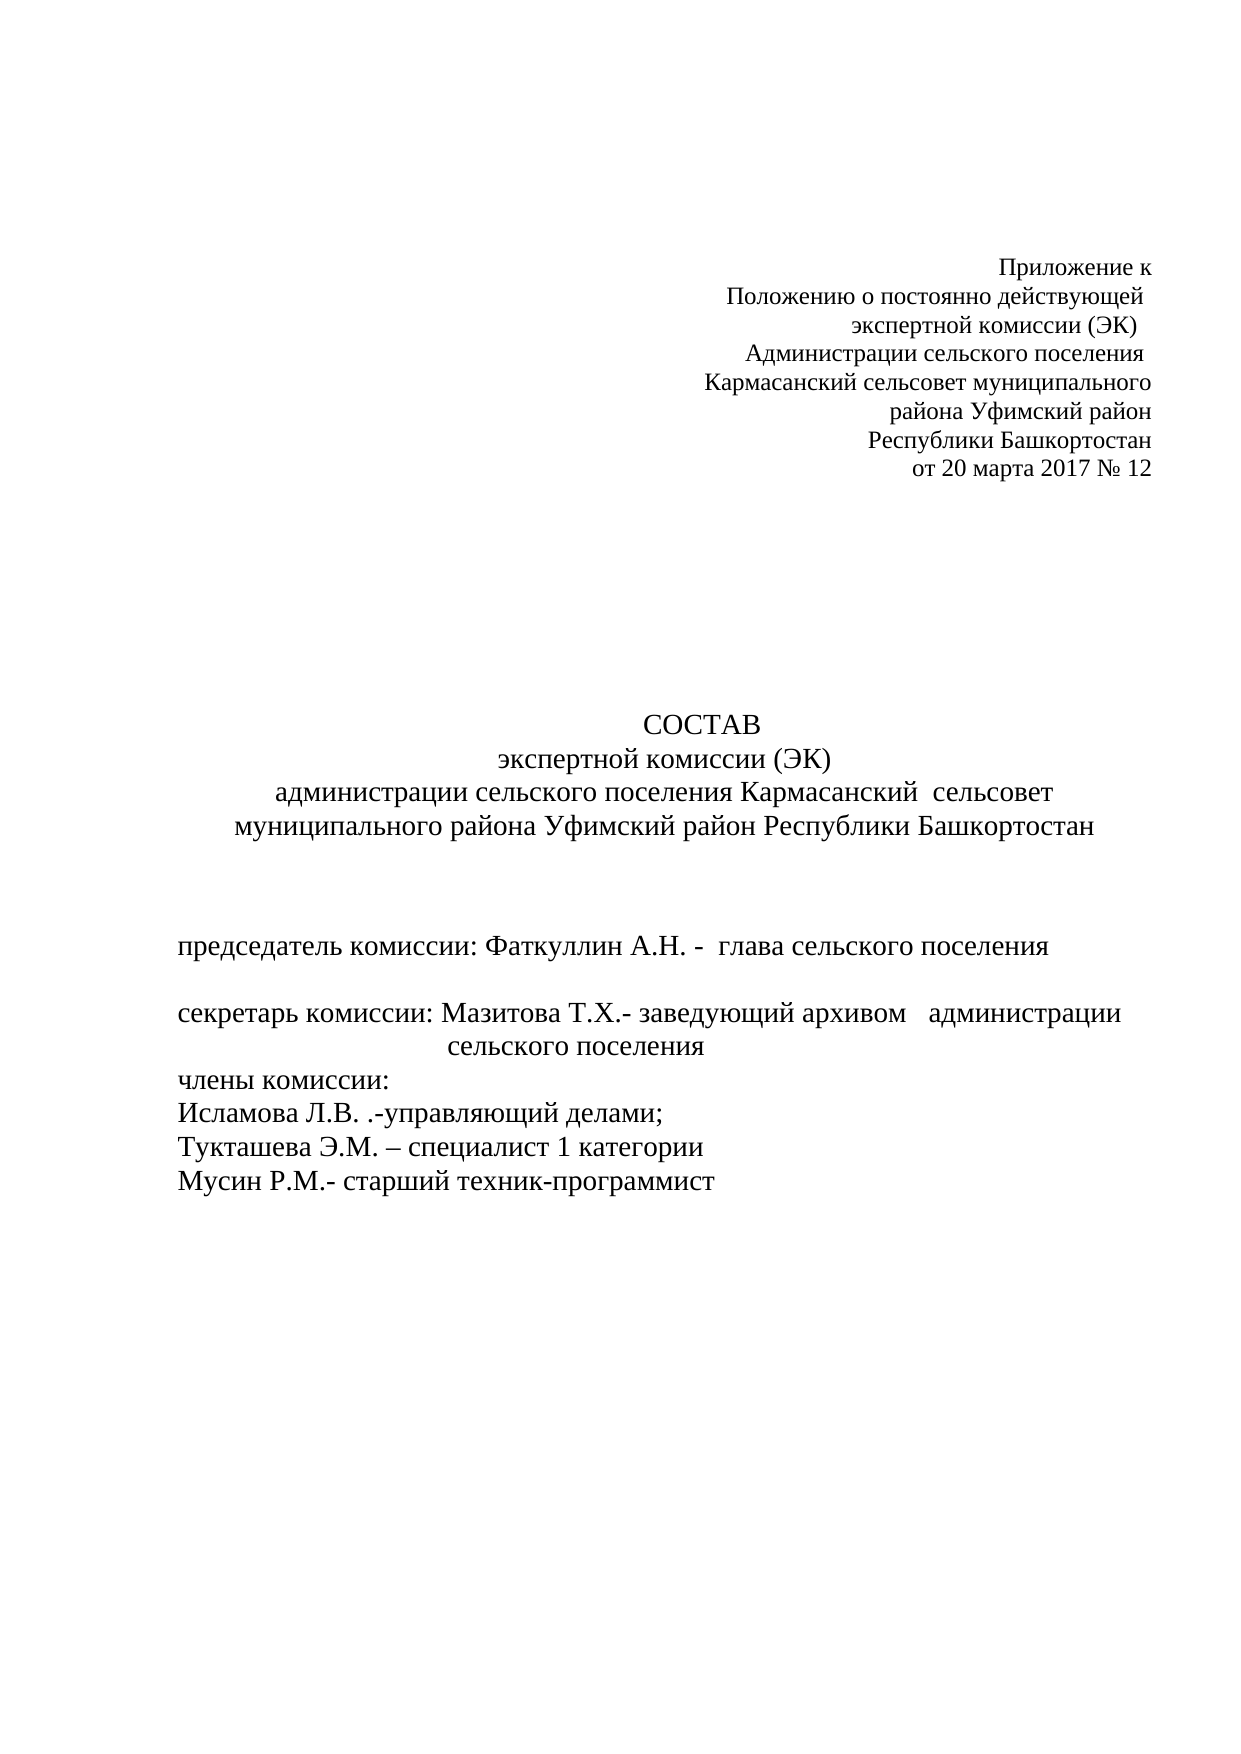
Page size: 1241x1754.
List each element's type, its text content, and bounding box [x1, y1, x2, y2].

text района Уфимский район [177, 396, 1152, 425]
text Администрации сельского поселения [177, 338, 1152, 367]
text Тукташева Э.М. – специалист 1 категории [177, 1129, 1152, 1163]
text члены комиссии: [177, 1062, 1152, 1096]
text председатель комиссии: Фаткуллин А.Н. - глава сельского поселения [177, 928, 1152, 961]
text экспертной комиссии (ЭК) [177, 310, 1152, 338]
text Положению о постоянно действующей [177, 281, 1152, 310]
text сельского поселения [177, 1028, 1152, 1062]
text Исламова Л.В. .-управляющий делами; [177, 1096, 1152, 1129]
text Приложение к [177, 252, 1152, 281]
text Кармасанский сельсовет муниципального [177, 367, 1152, 396]
text Республики Башкортостан [177, 425, 1152, 453]
text экспертной комиссии (ЭК) [177, 741, 1152, 774]
text СОСТАВ [252, 707, 1152, 741]
text секретарь комиссии: Мазитова Т.Х.- заведующий архивом администрации [177, 995, 1152, 1028]
text от 20 марта 2017 № 12 [177, 453, 1152, 482]
text администрации сельского поселения Кармасанский сельсовет муниципального района Уфимский район Республики Башкортостан [177, 774, 1152, 842]
text Мусин Р.М.- старший техник-программист [177, 1163, 1152, 1196]
